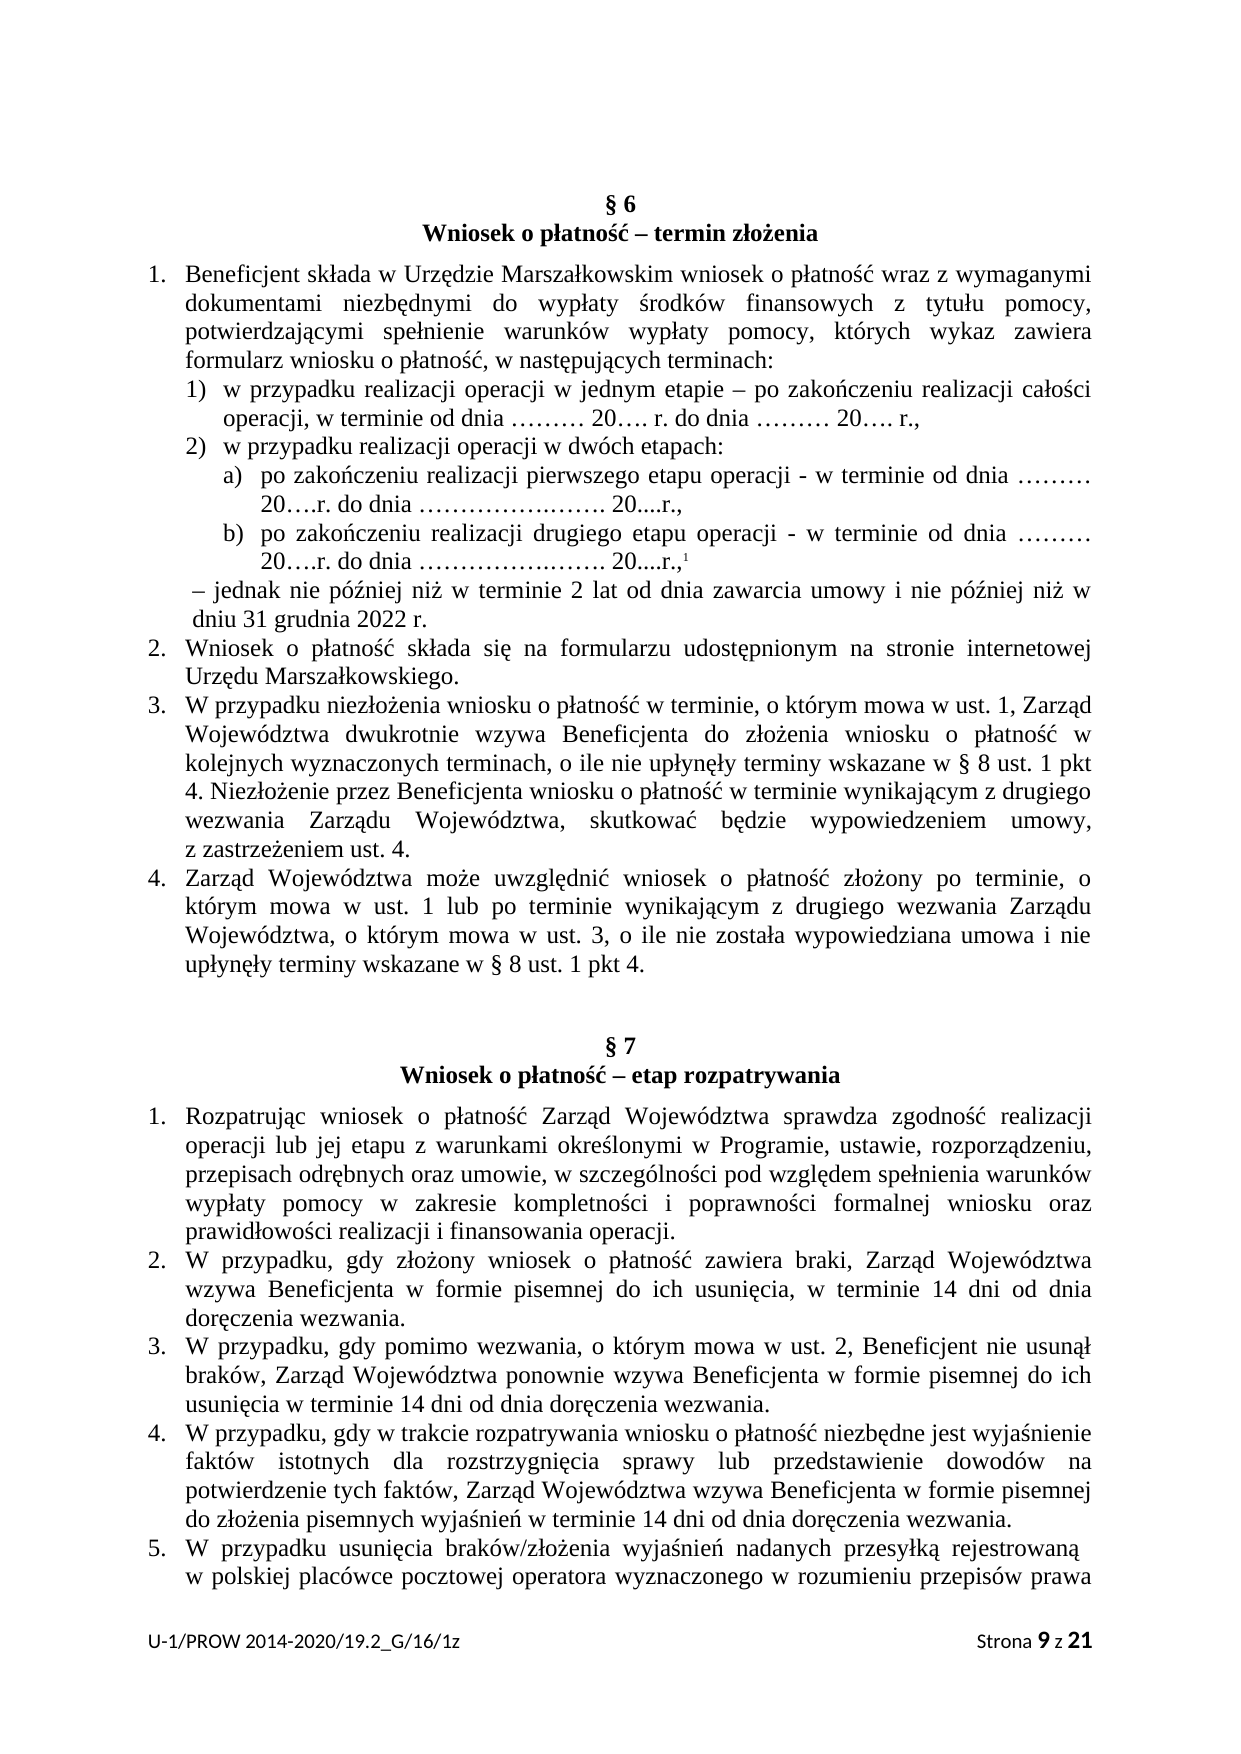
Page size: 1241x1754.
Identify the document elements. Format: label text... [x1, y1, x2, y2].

text Wniosek o płatność – etap rozpatrywania [148, 1060, 1093, 1089]
list W przypadku, gdy złożony wniosek o płatność zawiera braki, Zarząd Województwa wzywa Beneficjenta w formie pisemnej do ich usunięcia, w terminie 14 dni od dnia doręczenia wezwania. [148, 1245, 1093, 1331]
text – jednak nie później niż w terminie 2 lat od dnia zawarcia umowy i nie później niż w dniu 31 grudnia 2022 r. [192, 575, 1093, 633]
list W przypadku niezłożenia wniosku o płatność w terminie, o którym mowa w ust. 1, Zarząd Województwa dwukrotnie wzywa Beneficjenta do złożenia wniosku o płatność w kolejnych wyznaczonych terminach, o ile nie upłynęły terminy wskazane w § 8 ust. 1 pkt 4. Niezłożenie przez Beneficjenta wniosku o płatność w terminie wynikającym z drugiego wezwania Zarządu Województwa, skutkować będzie wypowiedzeniem umowy, z zastrzeżeniem ust. 4. [148, 690, 1093, 863]
list po zakończeniu realizacji pierwszego etapu operacji - w terminie od dnia ……… 20….r. do dnia …………….……. 20....r., [223, 460, 1093, 518]
text § 6 [148, 189, 1093, 218]
list po zakończeniu realizacji drugiego etapu operacji - w terminie od dnia ……… 20….r. do dnia …………….……. 20....r.,1 [223, 518, 1093, 575]
list w przypadku realizacji operacji w dwóch etapach: [185, 431, 1093, 460]
list Beneficjent składa w Urzędzie Marszałkowskim wniosek o płatność wraz z wymaganymi dokumentami niezbędnymi do wypłaty środków finansowych z tytułu pomocy, potwierdzającymi spełnienie warunków wypłaty pomocy, których wykaz zawiera formularz wniosku o płatność, w następujących terminach: [148, 259, 1093, 374]
list Wniosek o płatność składa się na formularzu udostępnionym na stronie internetowej Urzędu Marszałkowskiego. [148, 633, 1093, 690]
list w przypadku realizacji operacji w jednym etapie – po zakończeniu realizacji całości operacji, w terminie od dnia ……… 20…. r. do dnia ……… 20…. r., [185, 374, 1093, 431]
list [148, 1533, 1093, 1590]
text Wniosek o płatność – termin złożenia [148, 218, 1093, 246]
list W przypadku, gdy pomimo wezwania, o którym mowa w ust. 2, Beneficjent nie usunął braków, Zarząd Województwa ponownie wzywa Beneficjenta w formie pisemnej do ich usunięcia w terminie 14 dni od dnia doręczenia wezwania. [148, 1331, 1093, 1418]
text § 7 [148, 1031, 1093, 1060]
list Zarząd Województwa może uwzględnić wniosek o płatność złożony po terminie, o którym mowa w ust. 1 lub po terminie wynikającym z drugiego wezwania Zarządu Województwa, o którym mowa w ust. 3, o ile nie została wypowiedziana umowa i nie upłynęły terminy wskazane w § 8 ust. 1 pkt 4. [148, 863, 1093, 978]
list W przypadku, gdy w trakcie rozpatrywania wniosku o płatność niezbędne jest wyjaśnienie faktów istotnych dla rozstrzygnięcia sprawy lub przedstawienie dowodów na potwierdzenie tych faktów, Zarząd Województwa wzywa Beneficjenta w formie pisemnej do złożenia pisemnych wyjaśnień w terminie 14 dni od dnia doręczenia wezwania. [148, 1418, 1093, 1533]
list Rozpatrując wniosek o płatność Zarząd Województwa sprawdza zgodność realizacji operacji lub jej etapu z warunkami określonymi w Programie, ustawie, rozporządzeniu, przepisach odrębnych oraz umowie, w szczególności pod względem spełnienia warunków wypłaty pomocy w zakresie kompletności i poprawności formalnej wniosku oraz prawidłowości realizacji i finansowania operacji. [148, 1101, 1093, 1245]
